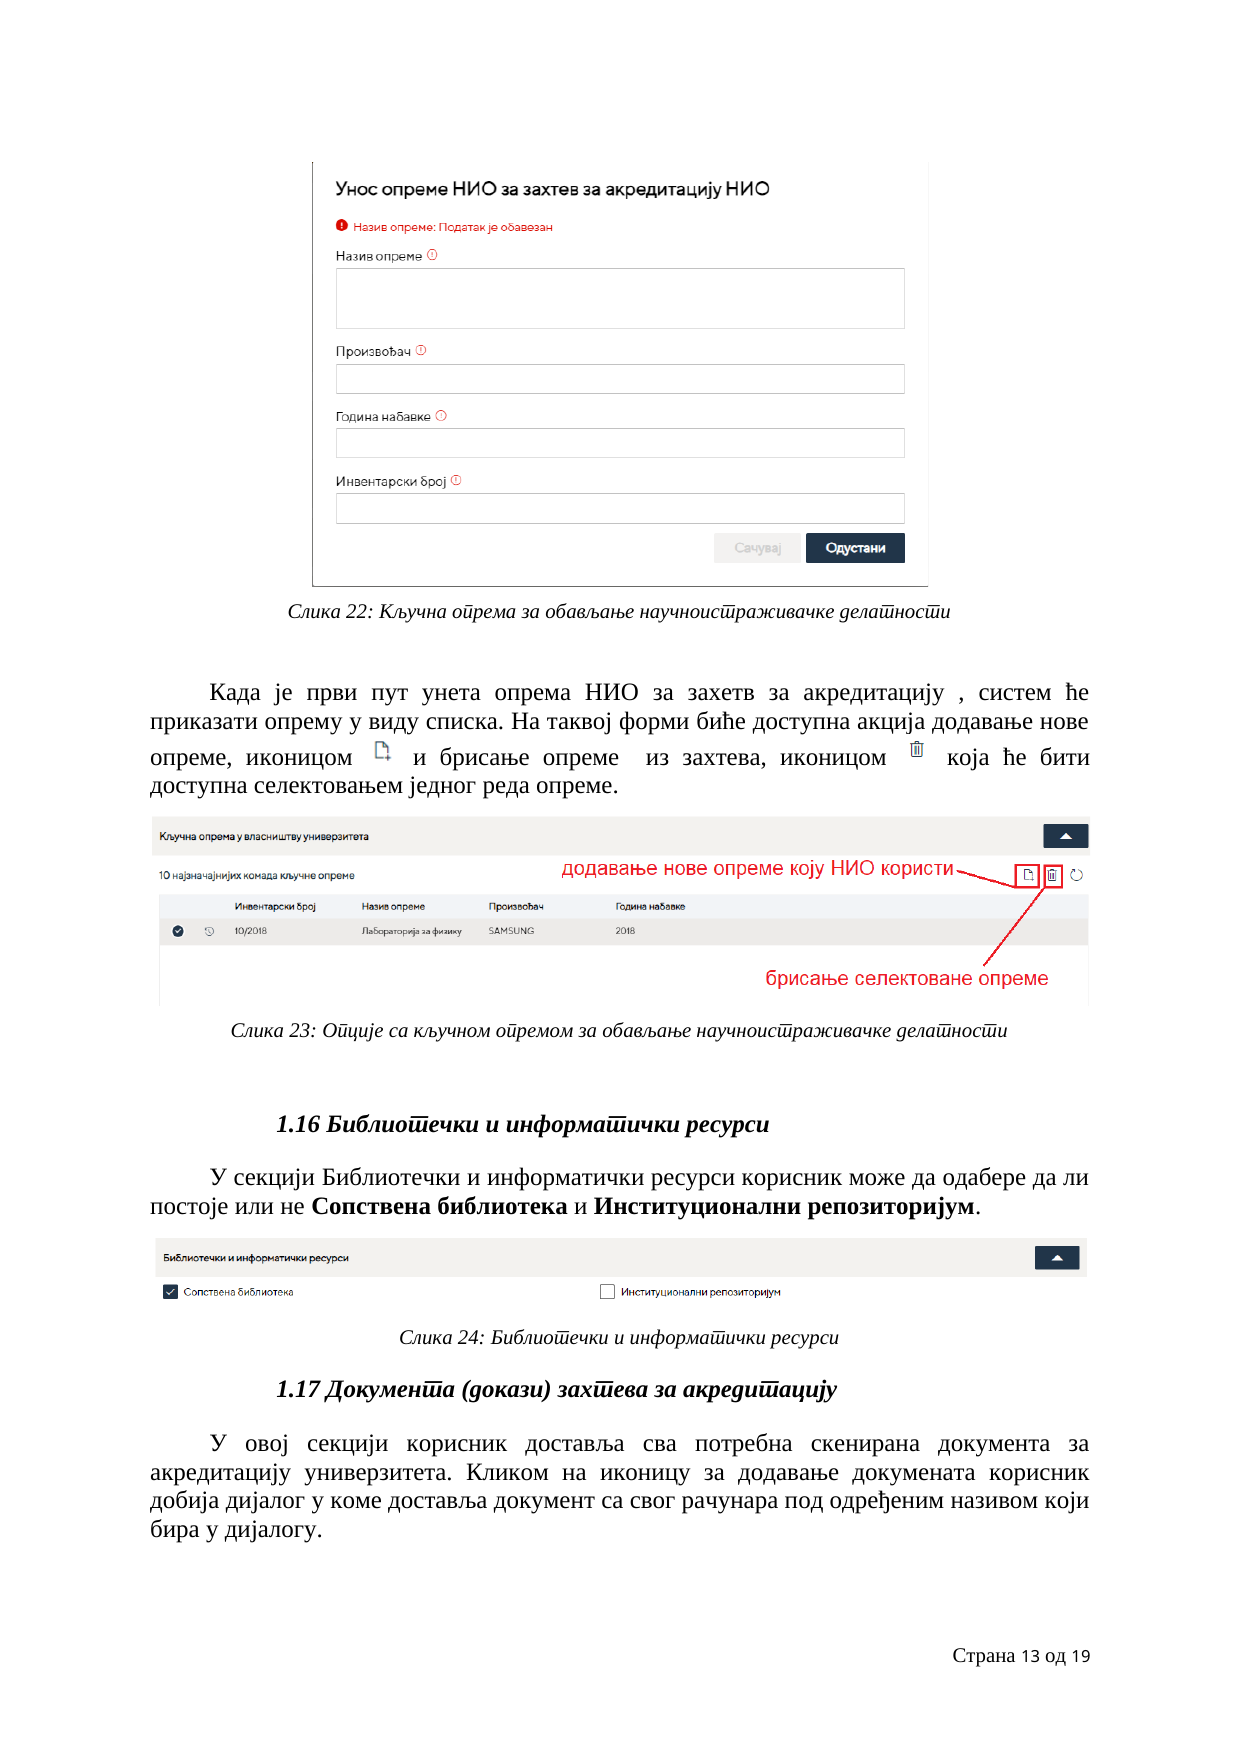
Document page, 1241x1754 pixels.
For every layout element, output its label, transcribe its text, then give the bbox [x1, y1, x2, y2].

picture [150, 811, 1091, 1006]
picture [365, 735, 400, 766]
text Слика 22: Кључна опрема за обављање научноистраживачке делатности [150, 599, 1090, 623]
text У овој секцији корисник доставља сва потребна скенирана документа за акредитацију универзитета. Кликом на иконицу за додавање докумената корисник добија дијалог у коме доставља документ са свог рачунара под одређеним називом који бира у дијалогу. [150, 1428, 1090, 1543]
text Слика 24: Библиотечки и информатички ресурси [150, 1325, 1090, 1349]
picture [900, 734, 934, 766]
picture [312, 162, 929, 587]
text Слика 23: Опције са кључном опремом за обављање научноистраживачке делатности [150, 1018, 1090, 1042]
subtitle 1.16 Библиотечки и информатички ресурси [239, 1109, 1090, 1137]
subtitle 1.17 Документа (докази) захтева за акредитацију [239, 1374, 1090, 1403]
text У секцији Библиотечки и информатички ресурси корисник може да одабере да ли постоје или не Сопствена библиотека и Институционални репозиторијум. [150, 1162, 1090, 1220]
picture [150, 1232, 1091, 1313]
text Када је први пут унета опрема НИО за захетв за акредитацију , систем ће приказати опрему у виду списка. На таквој форми биће доступна акција додавање нове опреме, иконицом и брисање опреме из захтева, иконицом која ће бити доступна селектовањем једног реда опреме. [150, 677, 1090, 799]
